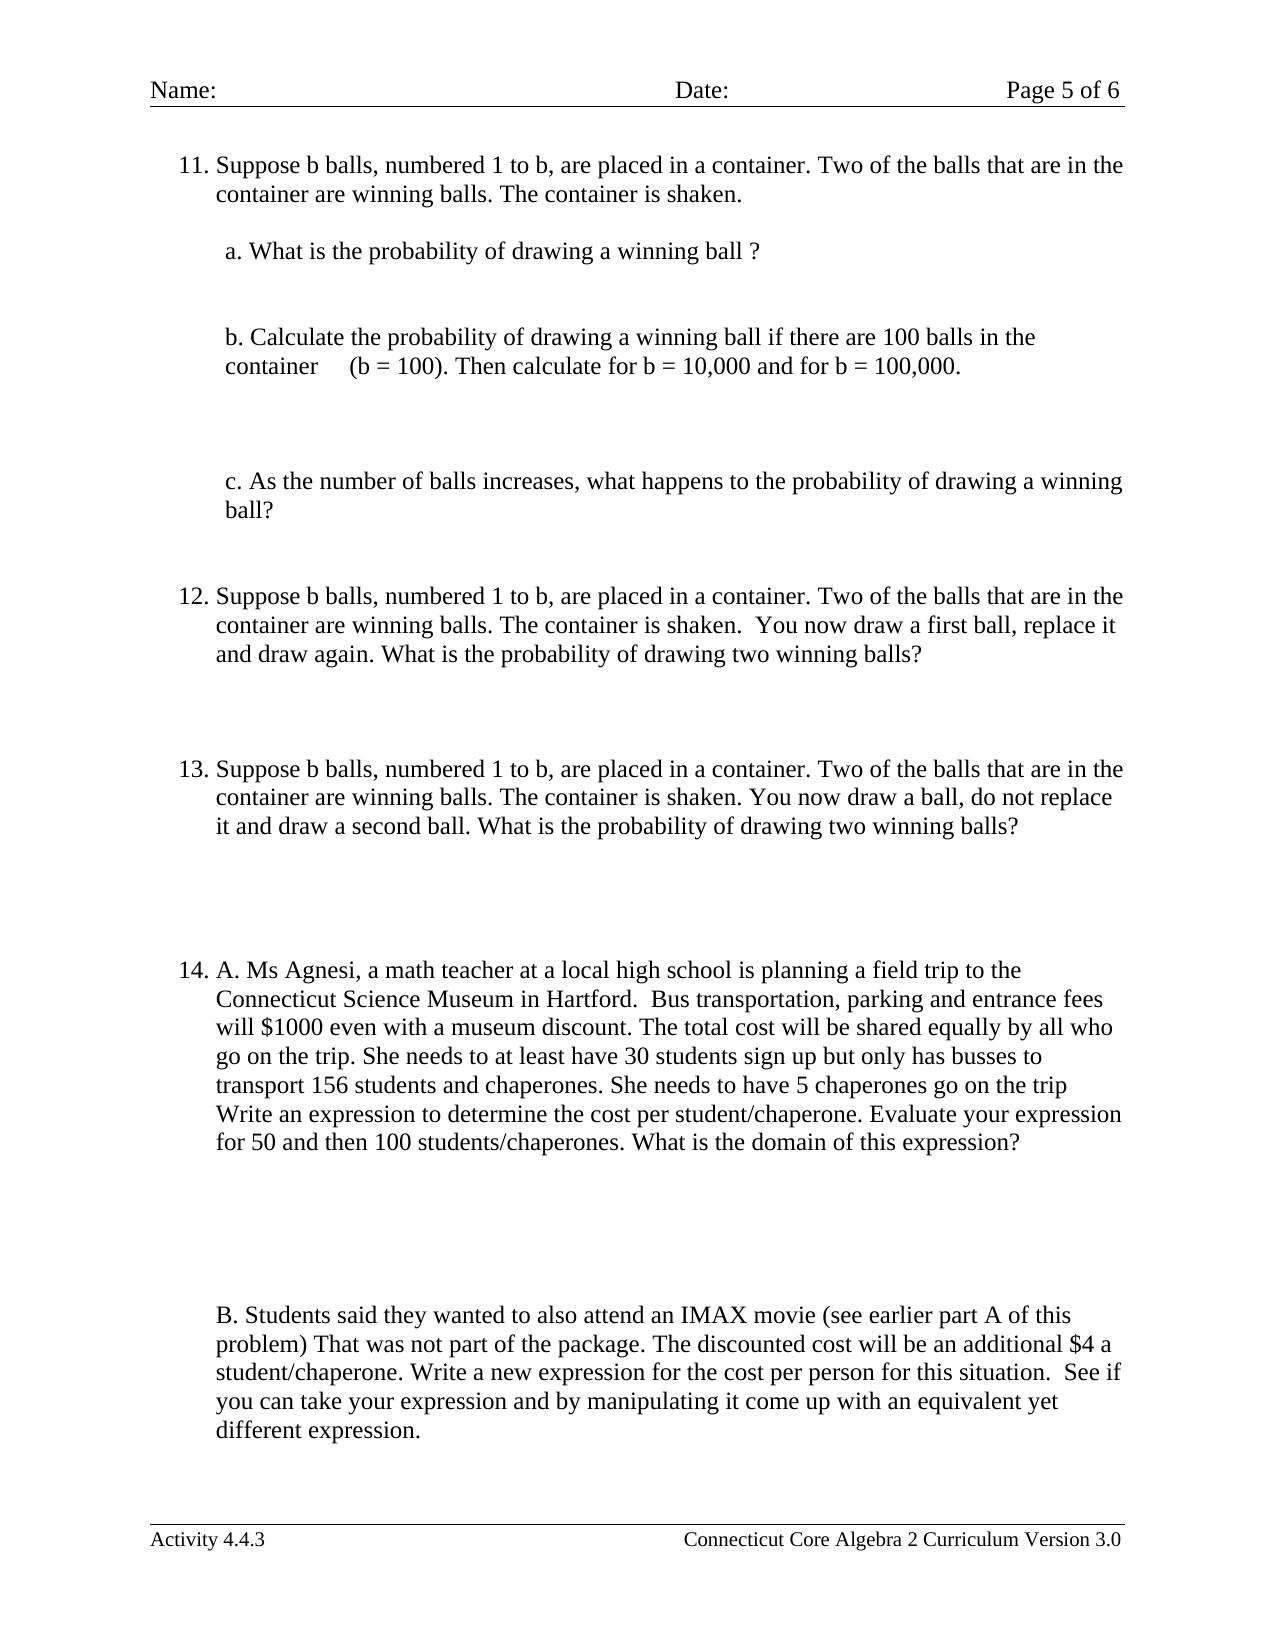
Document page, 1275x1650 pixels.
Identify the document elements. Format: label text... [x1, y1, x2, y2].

list Suppose b balls, numbered 1 to b, are placed in a container. Two of the balls that are in the container are winning balls. The container is shaken. [178, 150, 1125, 207]
list A. Ms Agnesi, a math teacher at a local high school is planning a field trip to the Connecticut Science Museum in Hartford. Bus transportation, parking and entrance fees will $1000 even with a museum discount. The total cost will be shared equally by all who go on the trip. She needs to at least have 30 students sign up but only has busses to transport 156 students and chaperones. She needs to have 5 chaperones go on the trip Write an expression to determine the cost per student/chaperone. Evaluate your expression for 50 and then 100 students/chaperones. What is the domain of this expression? [178, 955, 1125, 1156]
list Suppose b balls, numbered 1 to b, are placed in a container. Two of the balls that are in the container are winning balls. The container is shaken. You now draw a first ball, replace it and draw again. What is the probability of drawing two winning balls? [178, 581, 1125, 667]
text a. What is the probability of drawing a winning ball ? [225, 236, 1125, 265]
text B. Students said they wanted to also attend an IMAX movie (see earlier part A of this problem) That was not part of the package. The discounted cost will be an additional $4 a student/chaperone. Write a new expression for the cost per person for this situation. See if you can take your expression and by manipulating it come up with an equivalent yet different expression. [216, 1300, 1125, 1444]
text b. Calculate the probability of drawing a winning ball if there are 100 balls in the container (b = 100). Then calculate for b = 10,000 and for b = 100,000. [225, 322, 1125, 380]
list Suppose b balls, numbered 1 to b, are placed in a container. Two of the balls that are in the container are winning balls. The container is shaken. You now draw a ball, do not replace it and draw a second ball. What is the probability of drawing two winning balls? [178, 754, 1125, 840]
text c. As the number of balls increases, what happens to the probability of drawing a winning ball? [225, 466, 1125, 524]
